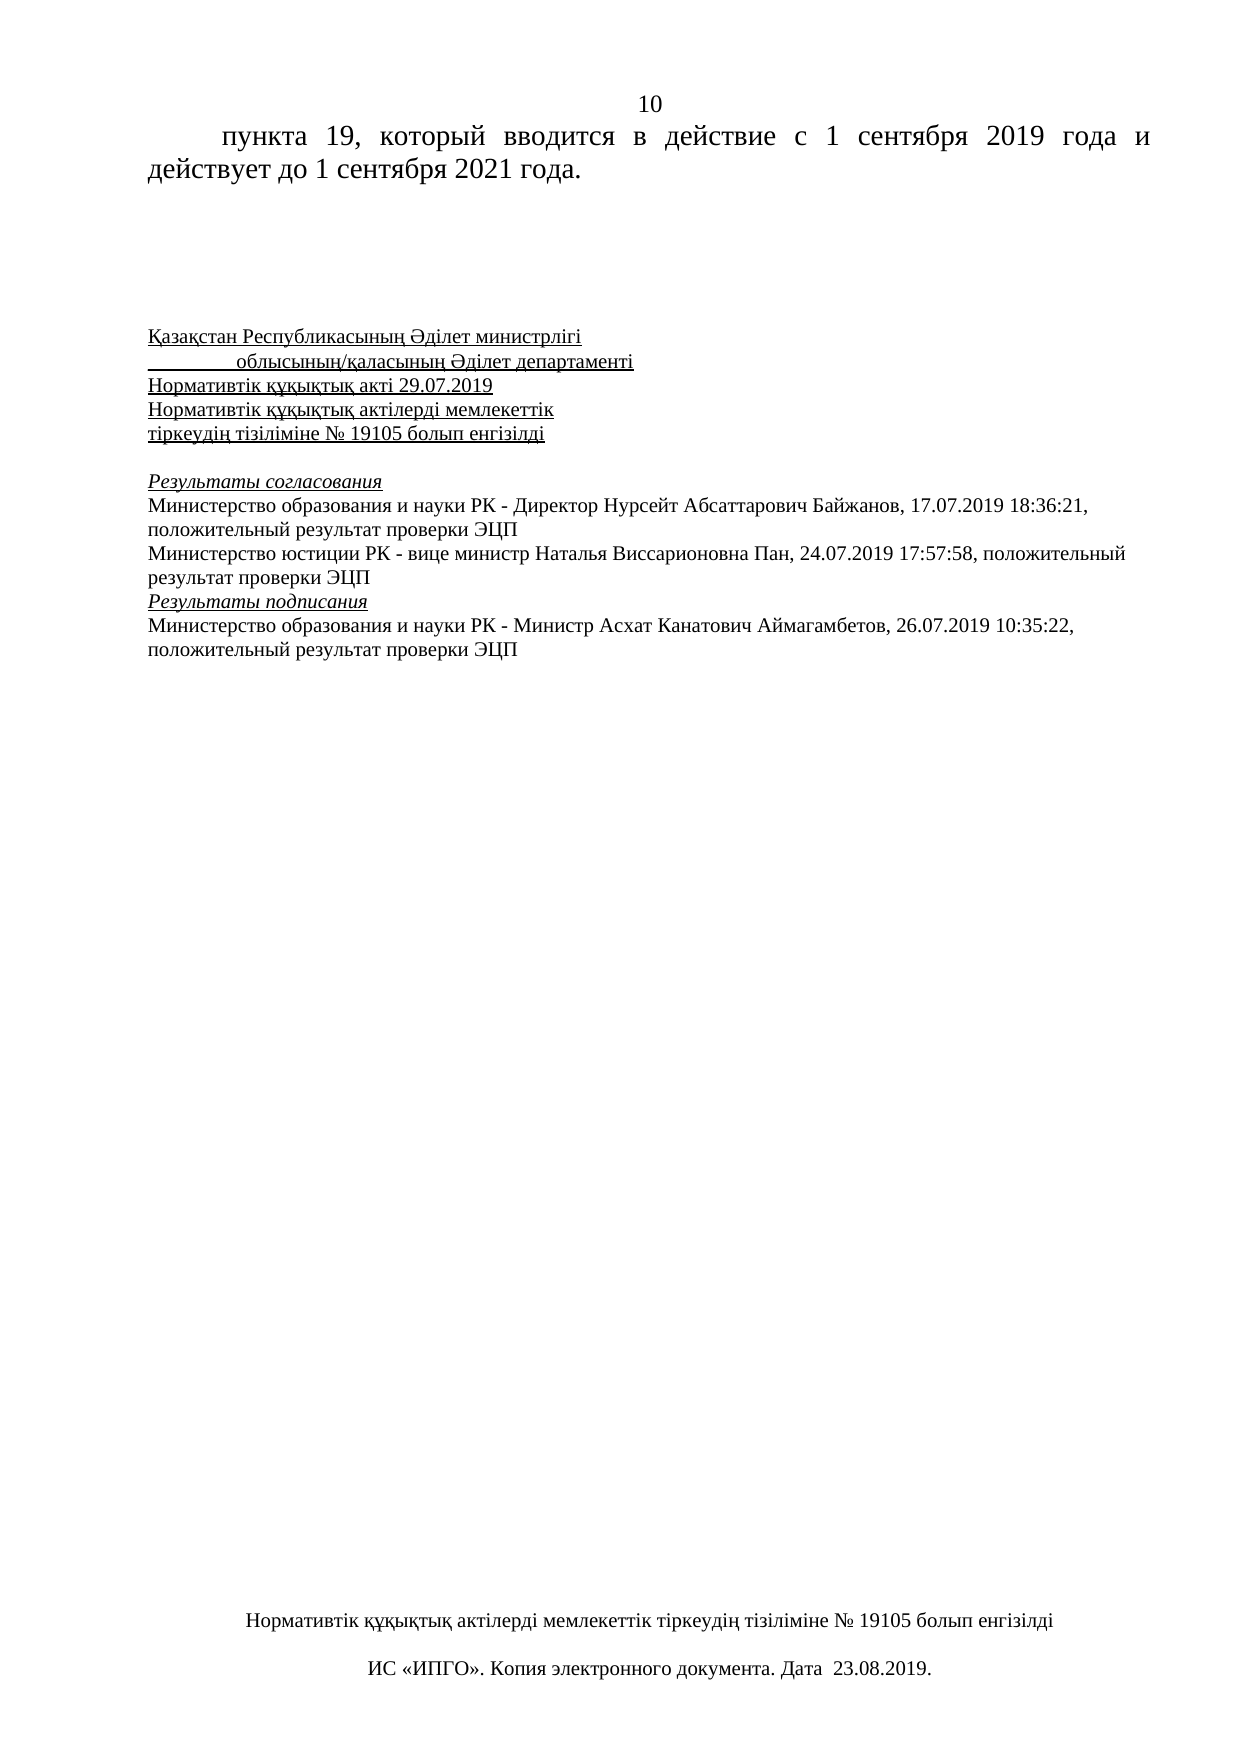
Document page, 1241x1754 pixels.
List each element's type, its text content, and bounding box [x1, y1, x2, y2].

text Нормативтік құқықтық актілерді мемлекеттік [148, 397, 1152, 421]
text тіркеудің тізіліміне № 19105 болып енгізілді [148, 421, 1152, 445]
text Қазақстан Республикасының Әділет министрлігі [148, 324, 1152, 348]
text Министерство образования и науки РК - Директор Нурсейт Абсаттарович Байжанов, 17.07.2019 18:36:21, положительный результат проверки ЭЦП [148, 493, 1152, 541]
text Результаты подписания [148, 589, 1152, 613]
text Министерство юстиции РК - вице министр Наталья Виссарионовна Пан, 24.07.2019 17:57:58, положительный результат проверки ЭЦП [148, 541, 1152, 589]
text Министерство образования и науки РК - Министр Асхат Канатович Аймагамбетов, 26.07.2019 10:35:22, положительный результат проверки ЭЦП [148, 613, 1152, 661]
text пункта 19, который вводится в действие с 1 сентября 2019 года и действует до 1 сентября 2021 года. [148, 118, 1152, 185]
text Результаты согласования [148, 469, 1152, 493]
text ________ облысының/қаласының Әділет департаменті [148, 348, 1152, 373]
text Нормативтік құқықтық акті 29.07.2019 [148, 373, 1152, 397]
